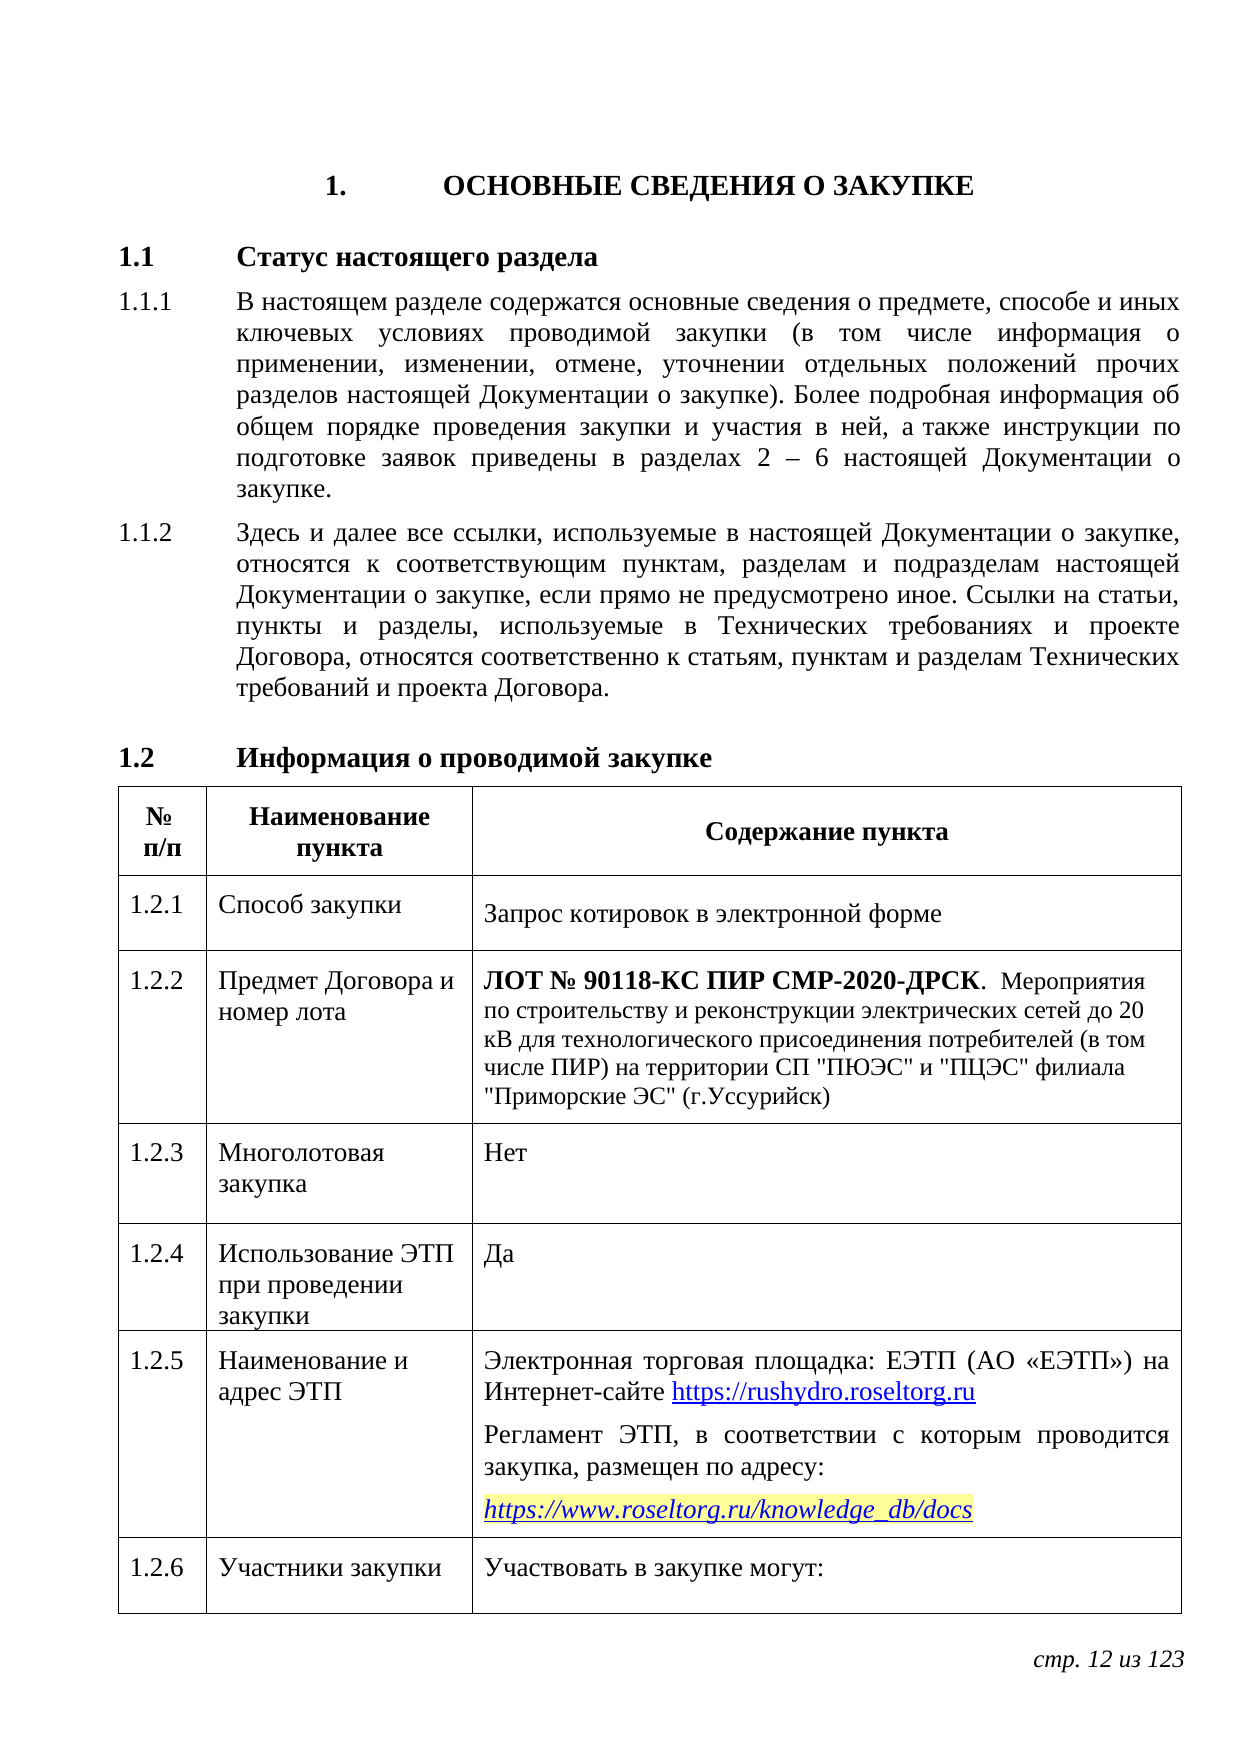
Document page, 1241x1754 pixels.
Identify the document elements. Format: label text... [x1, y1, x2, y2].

table_cell [119, 1538, 206, 1613]
table_cell Запрос котировок в электронной форме [473, 876, 1181, 950]
table_cell Многолотовая закупка [207, 1124, 472, 1223]
subtitle Информация о проводимой закупке [118, 740, 1181, 774]
table_cell ЛОТ № 90118-КС ПИР СМР-2020-ДРСК. Мероприятия по строительству и реконструкции электрических сетей до 20 кВ для технологического присоединения потребителей (в том числе ПИР) на территории СП "ПЮЭС" и "ПЦЭС" филиала "Приморские ЭС" (г.Уссурийск) [473, 951, 1181, 1122]
text Здесь и далее все ссылки, используемые в настоящей Документации о закупке, относятся к соответствующим пунктам, разделам и подразделам настоящей Документации о закупке, если прямо не предусмотрено иное. Ссылки на статьи, пункты и разделы, используемые в Технических требованиях и проекте Договора, относятся соответственно к статьям, пунктам и разделам Технических требований и проекта Договора. [118, 516, 1181, 703]
table_header № п/п [119, 787, 206, 874]
table_cell Предмет Договора и номер лота [207, 951, 472, 1122]
table_cell Нет [473, 1124, 1181, 1223]
table_header Содержание пункта [473, 787, 1181, 874]
table_cell Участники закупки [207, 1538, 472, 1613]
table_cell [119, 1224, 206, 1330]
table_cell Электронная торговая площадка: ЕЭТП (АО «ЕЭТП») на Интернет-сайте https://rushydro.roseltorg.ru Регламент ЭТП, в соответствии с которым проводится закупка, размещен по адресу: https://www.roseltorg.ru/knowledge_db/docs [473, 1331, 1181, 1537]
table_cell [119, 951, 206, 1122]
subtitle Статус настоящего раздела [118, 239, 1181, 273]
table_cell [119, 876, 206, 950]
table_cell Использование ЭТП при проведении закупки [207, 1224, 472, 1330]
table_cell [119, 1124, 206, 1223]
table_cell Наименование и адрес ЭТП [207, 1331, 472, 1537]
table_cell [119, 1331, 206, 1537]
subtitle ОСНОВНЫЕ СВЕДЕНИЯ О ЗАКУПКЕ [118, 168, 1181, 202]
table_cell Способ закупки [207, 876, 472, 950]
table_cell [473, 1538, 1181, 1613]
table_cell Да [473, 1224, 1181, 1330]
table_header Наименование пункта [207, 787, 472, 874]
list В настоящем разделе содержатся основные сведения о предмете, способе и иных ключевых условиях проводимой закупки (в том числе информация о применении, изменении, отмене, уточнении отдельных положений прочих разделов настоящей Документации о закупке). Более подробная информация об общем порядке проведения закупки и участия в ней, а также инструкции по подготовке заявок приведены в разделах 2 – 6 настоящей Документации о закупке. [118, 285, 1181, 503]
